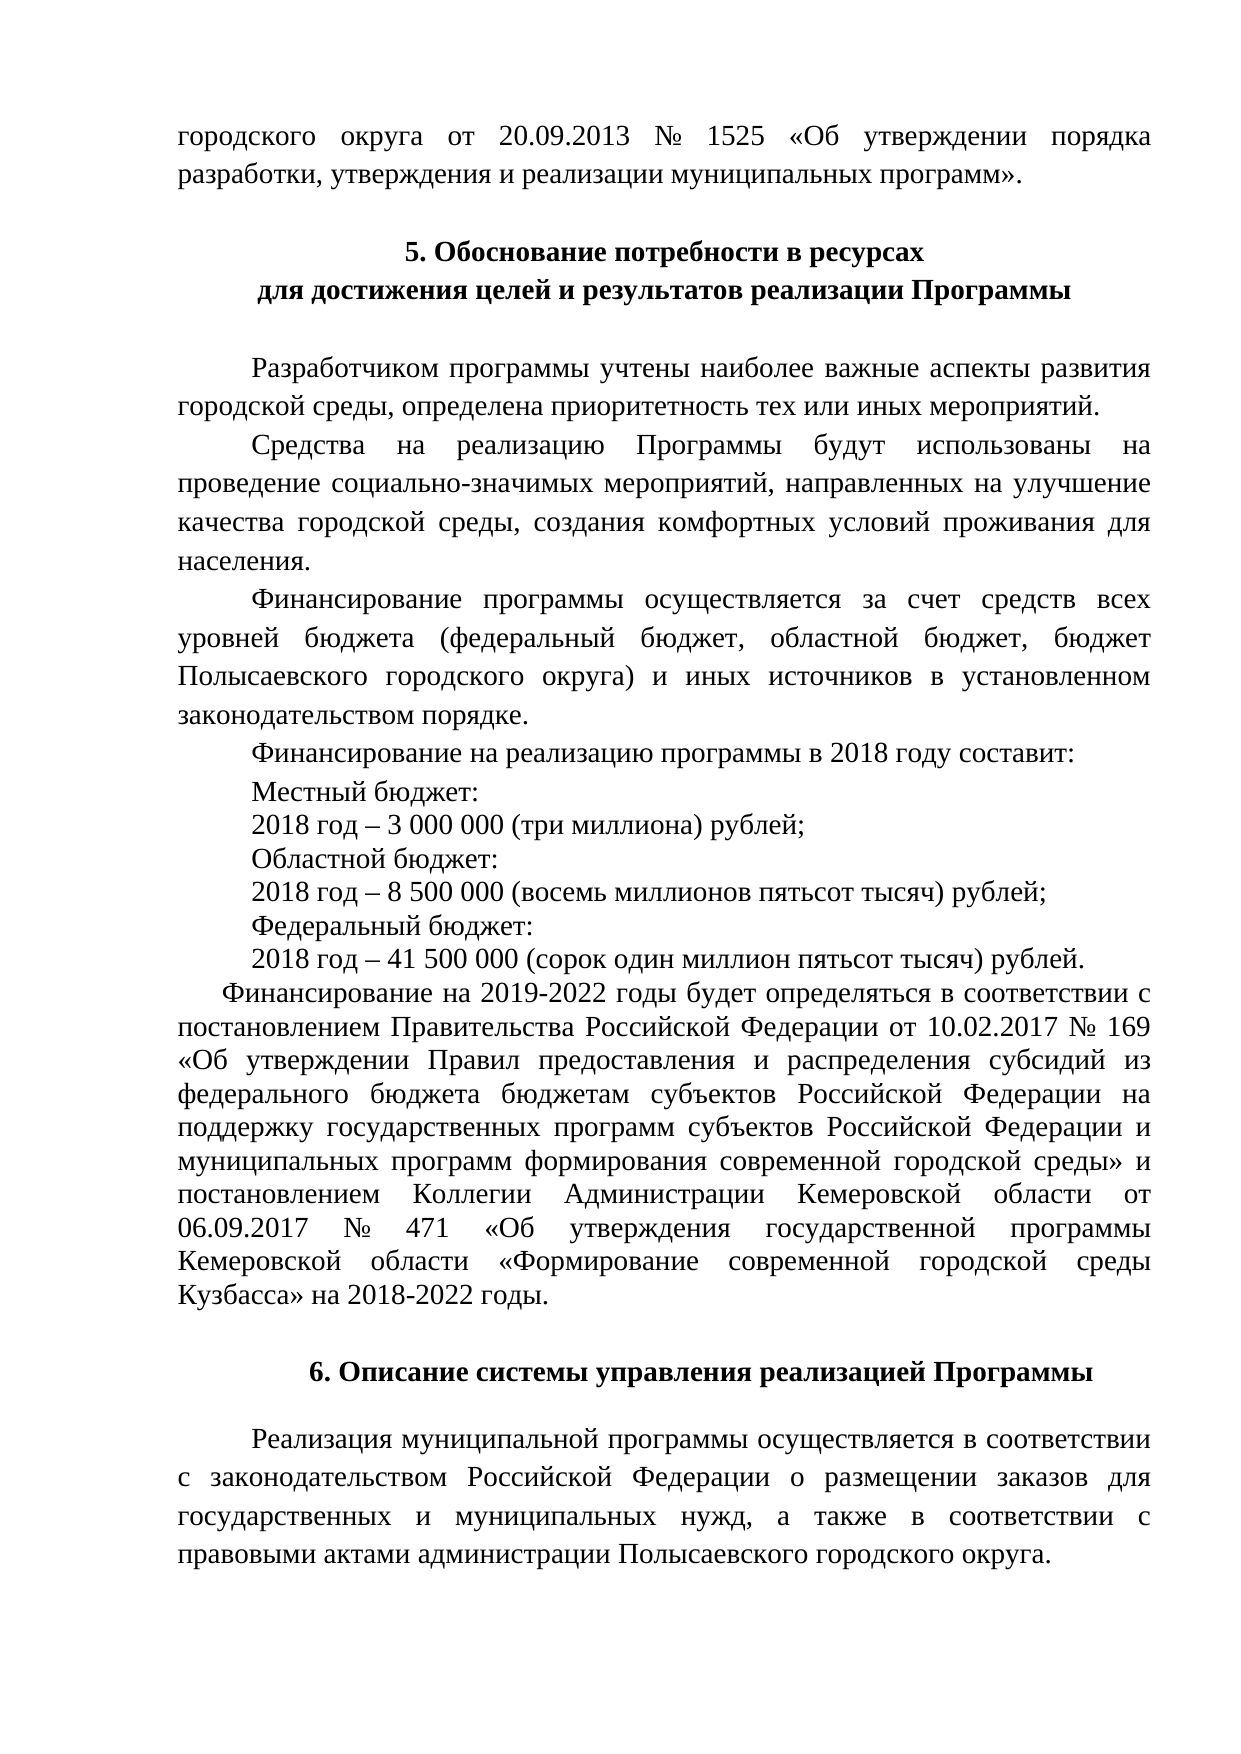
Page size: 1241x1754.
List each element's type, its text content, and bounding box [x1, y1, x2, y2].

text 2018 год – 8 500 000 (восемь миллионов пятьсот тысяч) рублей; [177, 874, 1152, 908]
text Разработчиком программы учтены наиболее важные аспекты развития городской среды, определена приоритетность тех или иных мероприятий. [177, 350, 1152, 422]
text Финансирование программы осуществляется за счет средств всех уровней бюджета (федеральный бюджет, областной бюджет, бюджет Полысаевского городского округа) и иных источников в установленном законодательством порядке. [177, 581, 1152, 730]
text Финансирование на реализацию программы в 2018 году составит: [177, 735, 1152, 769]
text Областной бюджет: [177, 841, 1152, 874]
text Федеральный бюджет: [177, 908, 1152, 942]
text 2018 год – 3 000 000 (три миллиона) рублей; [177, 807, 1152, 841]
text 6. Описание системы управления реализацией Программы [177, 1354, 1152, 1387]
text Средства на реализацию Программы будут использованы на проведение социально-значимых мероприятий, направленных на улучшение качества городской среды, создания комфортных условий проживания для населения. [177, 427, 1152, 576]
text 5. Обоснование потребности в ресурсах [177, 234, 1152, 267]
text Реализация муниципальной программы осуществляется в соответствии с законодательством Российской Федерации о размещении заказов для государственных и муниципальных нужд, а также в соответствии с правовыми актами администрации Полысаевского городского округа. [177, 1421, 1152, 1570]
text для достижения целей и результатов реализации Программы [177, 272, 1152, 306]
text 2018 год – 41 500 000 (сорок один миллион пятьсот тысяч) рублей. [177, 942, 1152, 975]
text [177, 118, 1152, 190]
text Финансирование на 2019-2022 годы будет определяться в соответствии с постановлением Правительства Российской Федерации от 10.02.2017 № 169 «Об утверждении Правил предоставления и распределения субсидий из федерального бюджета бюджетам субъектов Российской Федерации на поддержку государственных программ субъектов Российской Федерации и муниципальных программ формирования современной городской среды» и постановлением Коллегии Администрации Кемеровской области от 06.09.2017 № 471 «Об утверждения государственной программы Кемеровской области «Формирование современной городской среды Кузбасса» на 2018-2022 годы. [177, 975, 1152, 1311]
text Местный бюджет: [177, 774, 1152, 807]
